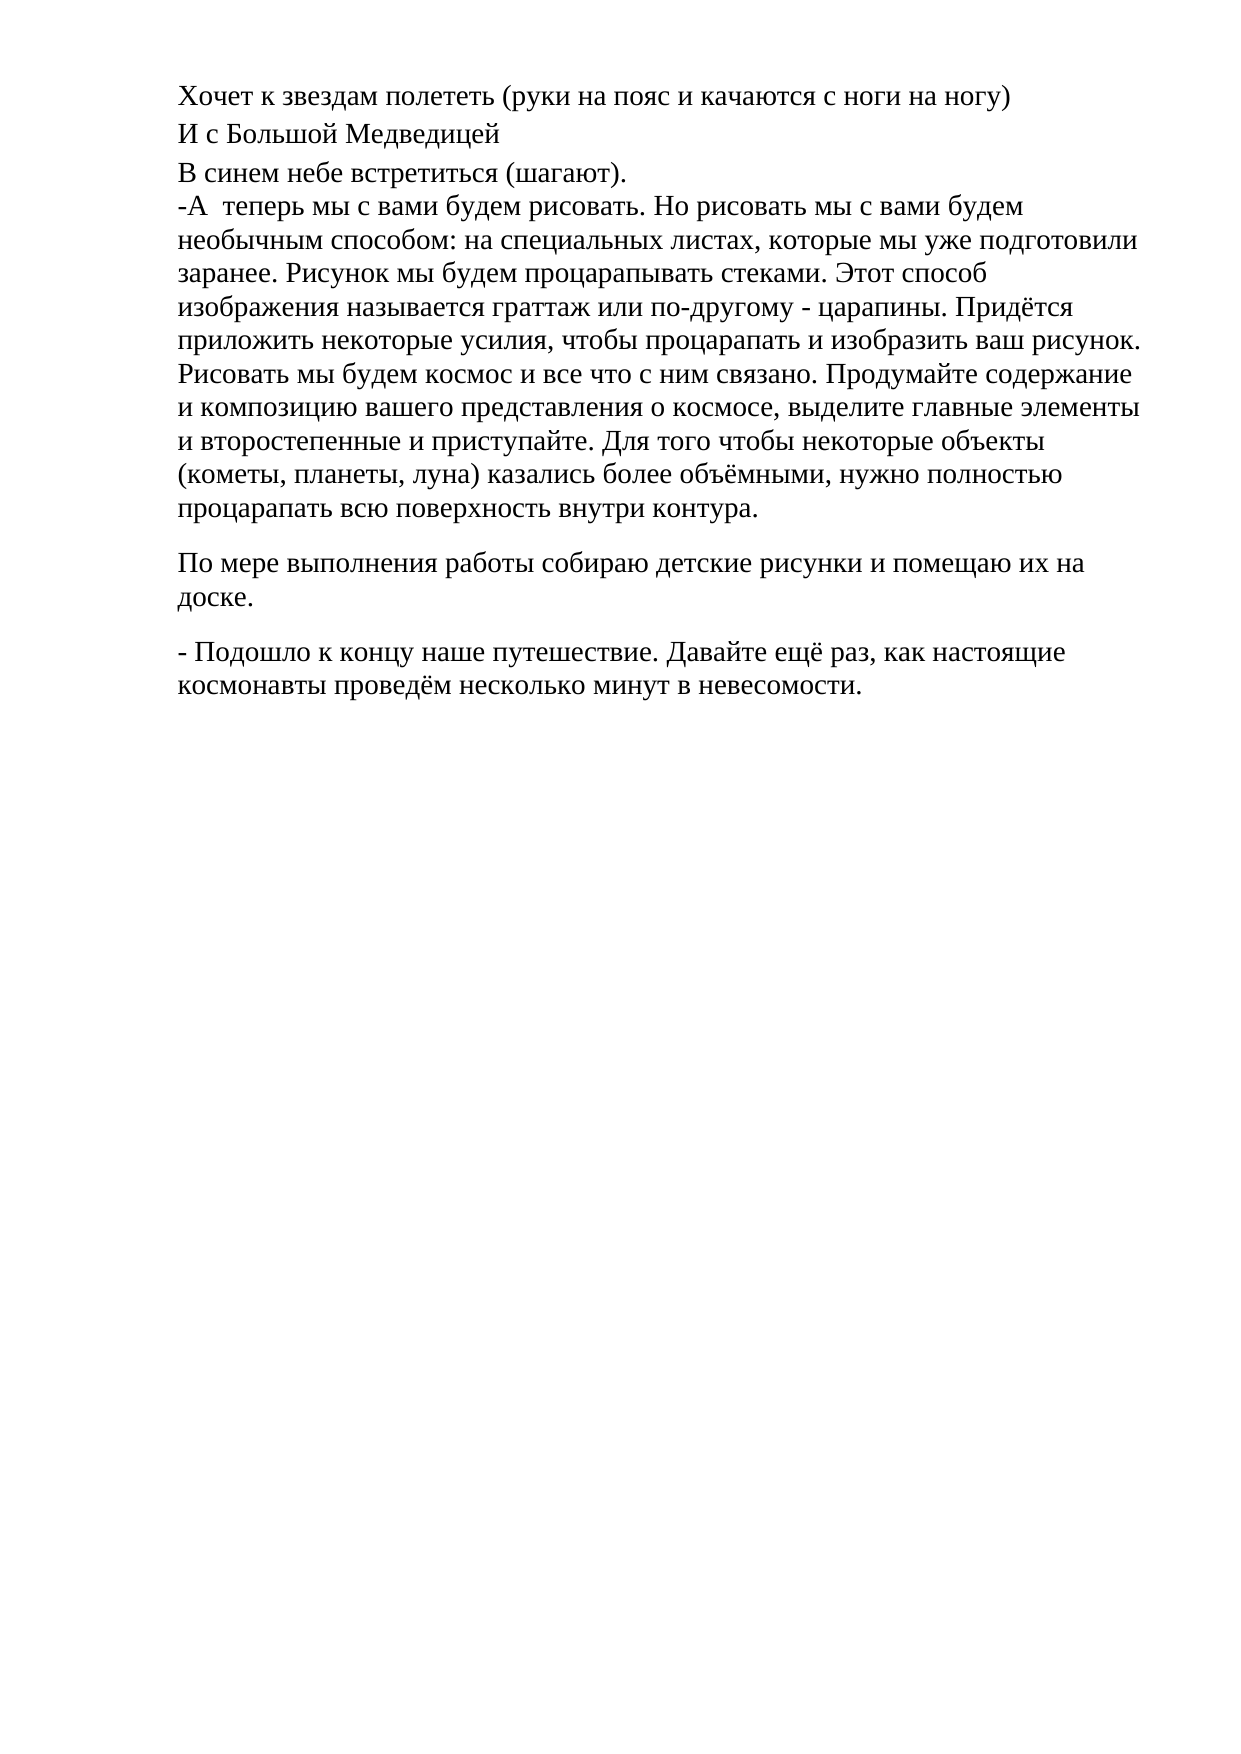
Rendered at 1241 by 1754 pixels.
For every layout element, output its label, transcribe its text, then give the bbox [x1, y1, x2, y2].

text - Подошло к концу наше путешествие. Давайте ещё раз, как настоящие космонавты проведём несколько минут в невесомости. [177, 634, 1152, 701]
text По мере выполнения работы собираю детские рисунки и помещаю их на доске. [177, 545, 1152, 612]
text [177, 74, 1152, 188]
text -А теперь мы с вами будем рисовать. Но рисовать мы с вами будем необычным способом: на специальных листах, которые мы уже подготовили заранее. Рисунок мы будем процарапывать стеками. Этот способ изображения называется граттаж или по-другому - царапины. Придётся приложить некоторые усилия, чтобы процарапать и изобразить ваш рисунок. Рисовать мы будем космос и все что с ним связано. Продумайте содержание и композицию вашего представления о космосе, выделите главные элементы и второстепенные и приступайте. Для того чтобы некоторые объекты (кометы, планеты, луна) казались более объёмными, нужно полностью процарапать всю поверхность внутри контура. [177, 188, 1152, 524]
